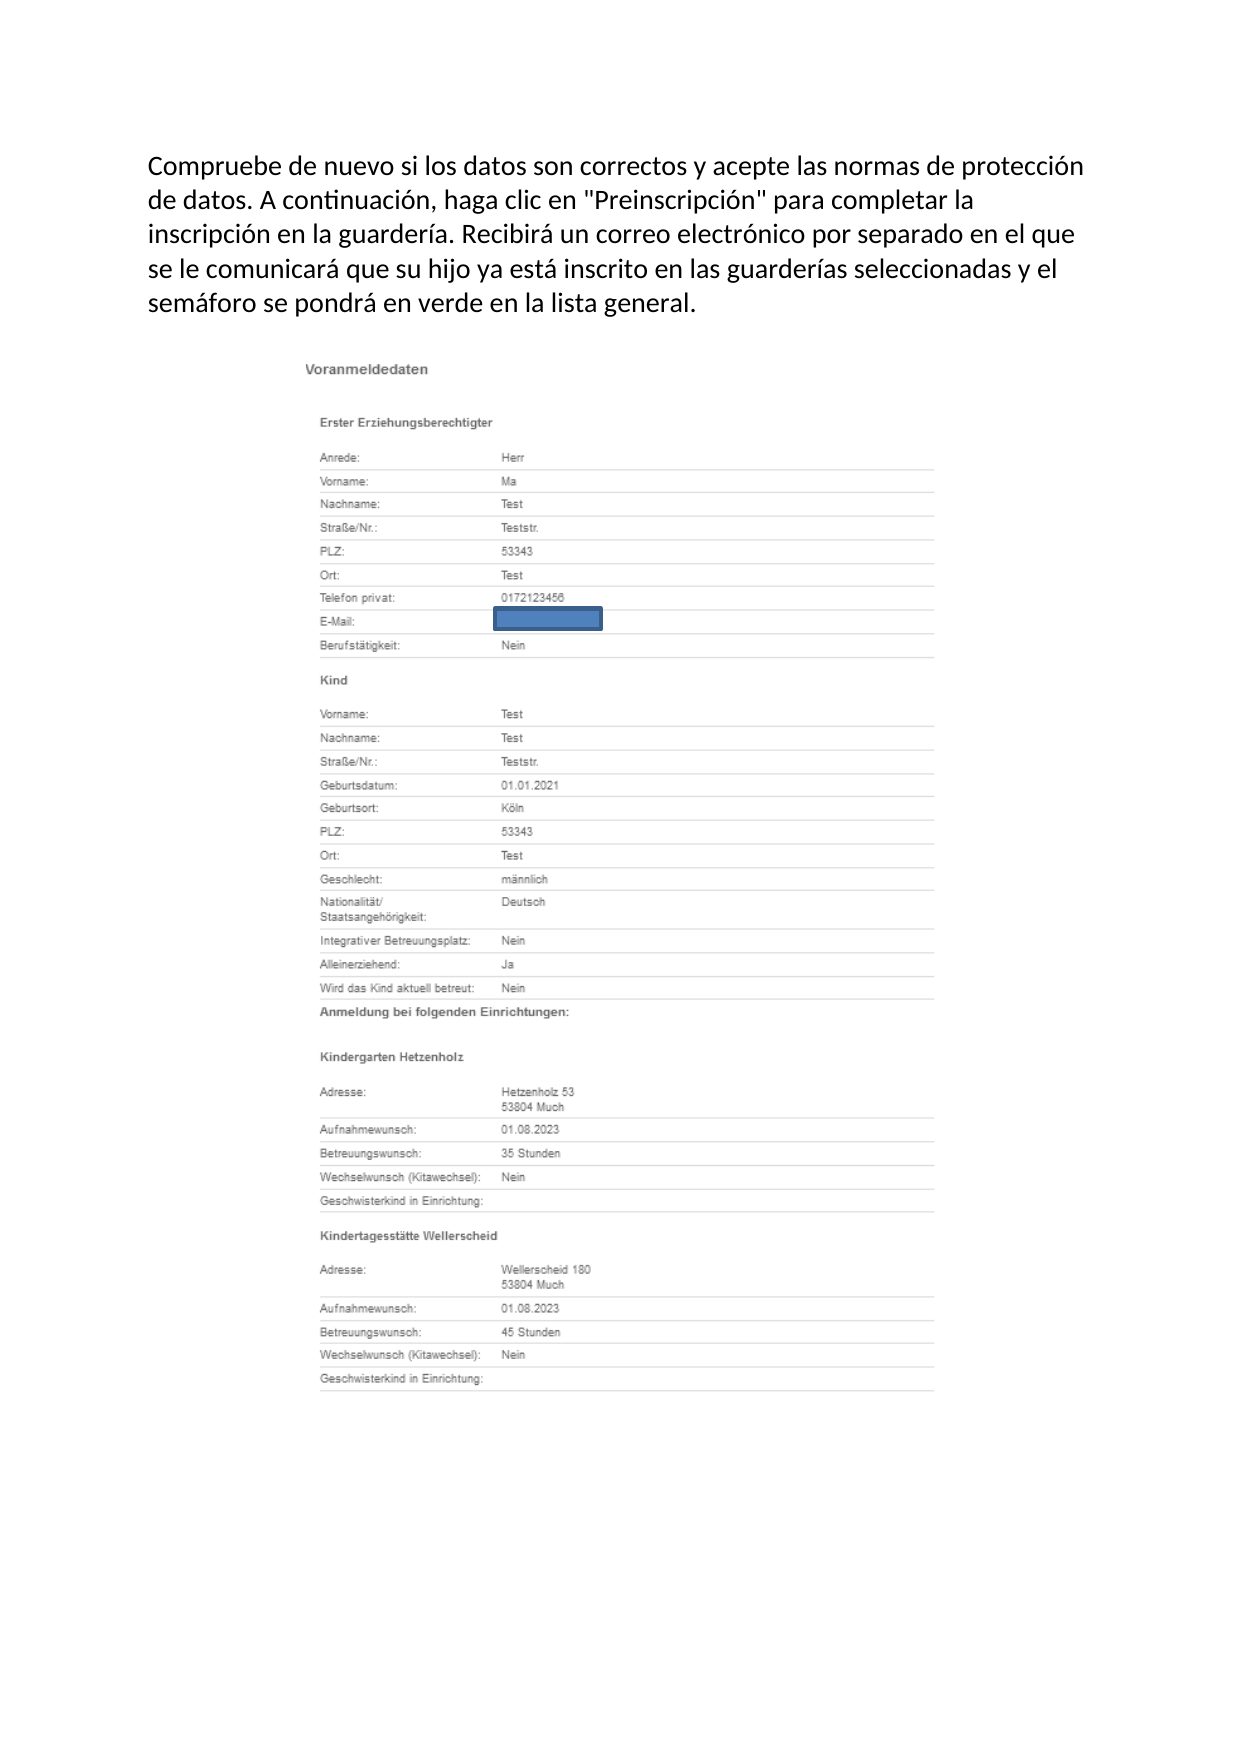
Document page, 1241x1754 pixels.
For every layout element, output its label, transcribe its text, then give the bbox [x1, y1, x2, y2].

text Compruebe de nuevo si los datos son correctos y acepte las normas de protección de datos. A continuación, haga clic en "Preinscripción" para completar la inscripción en la guardería. Recibirá un correo electrónico por separado en el que se le comunicará que su hijo ya está inscrito en las guarderías seleccionadas y el semáforo se pondrá en verde en la lista general. [148, 148, 1093, 319]
